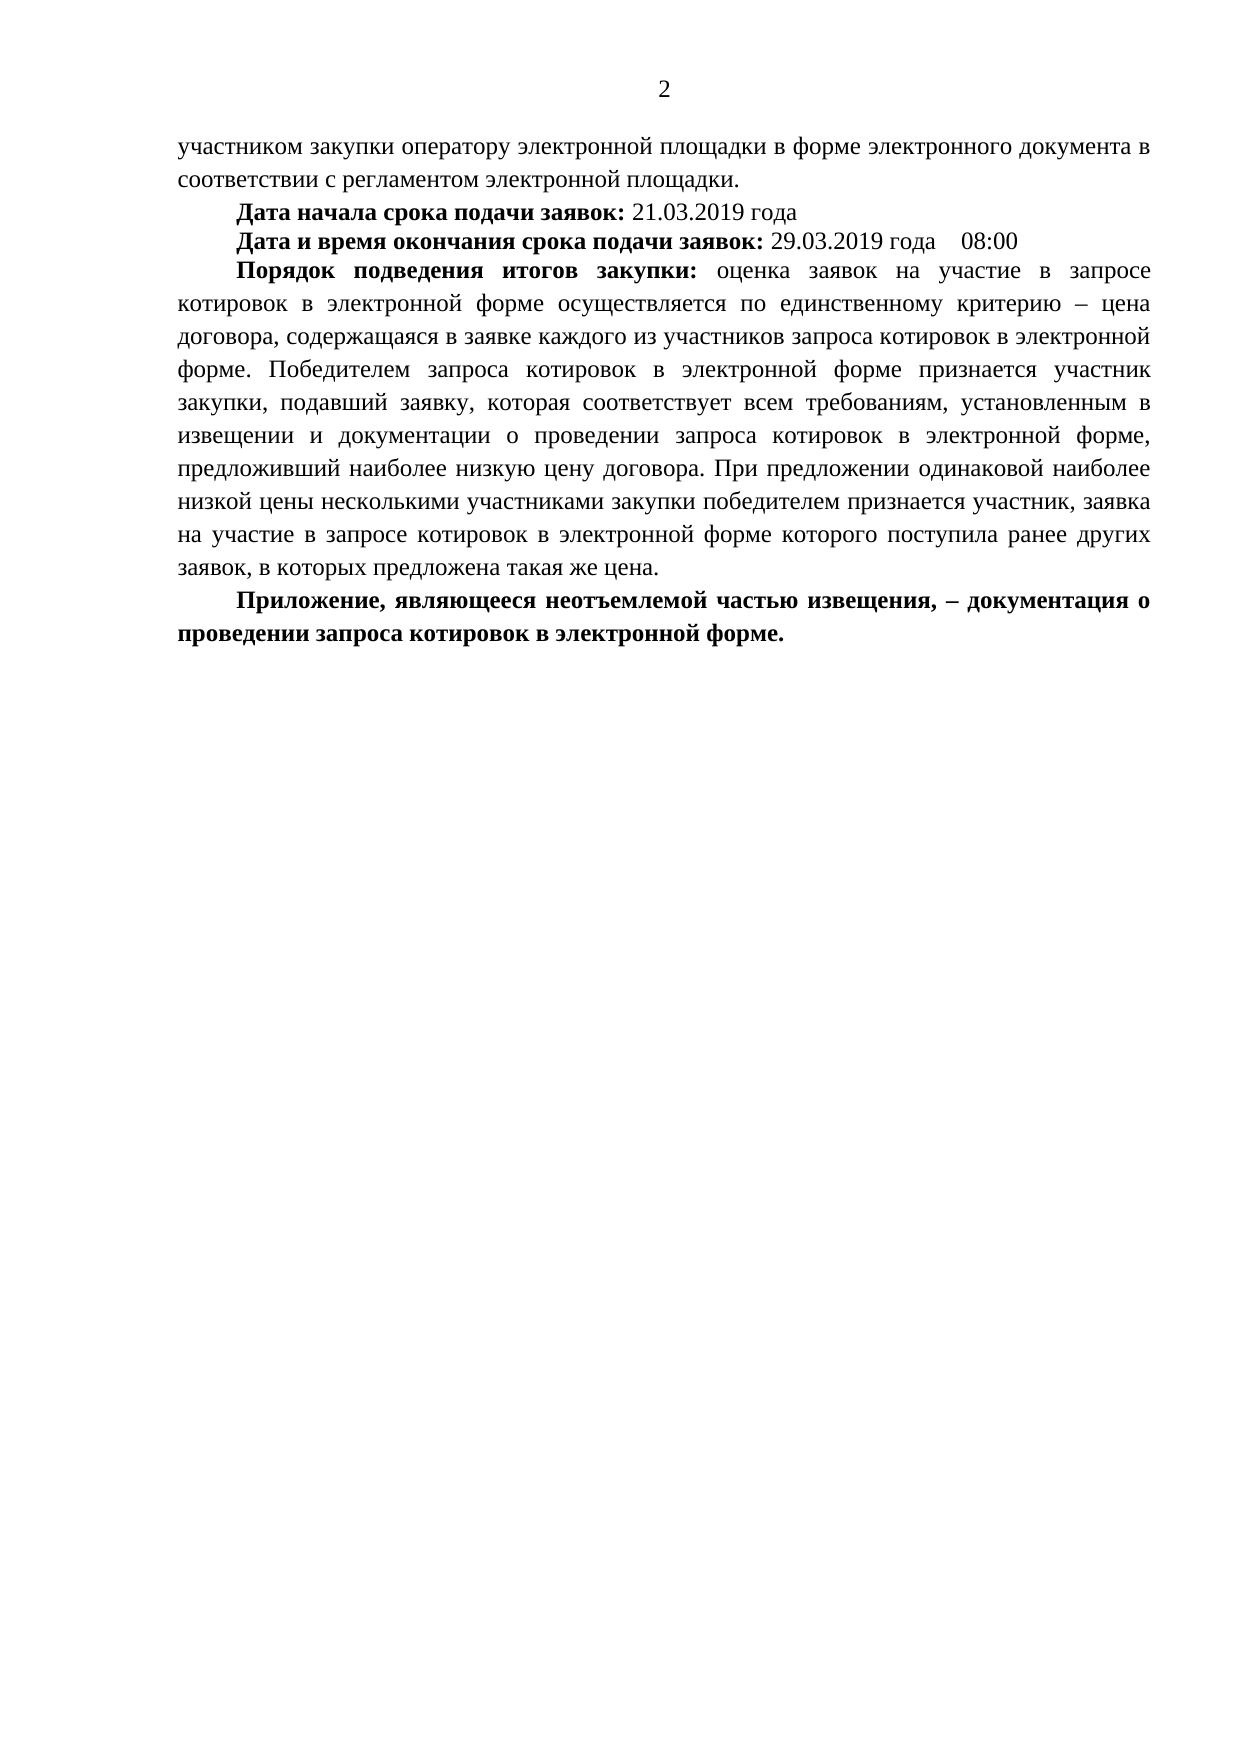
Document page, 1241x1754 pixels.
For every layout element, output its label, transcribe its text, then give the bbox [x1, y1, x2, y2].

text Дата и время окончания срока подачи заявок: 29.03.2019 года 08:00 [177, 226, 1152, 255]
text Порядок подведения итогов закупки: оценка заявок на участие в запросе котировок в электронной форме осуществляется по единственному критерию – цена договора, содержащаяся в заявке каждого из участников запроса котировок в электронной форме. Победителем запроса котировок в электронной форме признается участник закупки, подавший заявку, которая соответствует всем требованиям, установленным в извещении и документации о проведении запроса котировок в электронной форме, предложивший наиболее низкую цену договора. При предложении одинаковой наиболее низкой цены несколькими участниками закупки победителем признается участник, заявка на участие в запросе котировок в электронной форме которого поступила ранее других заявок, в которых предложена такая же цена. [177, 255, 1152, 581]
text Приложение, являющееся неотъемлемой частью извещения, – документация о проведении запроса котировок в электронной форме. [177, 585, 1152, 647]
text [177, 131, 1152, 193]
text Дата начала срока подачи заявок: 21.03.2019 года [177, 197, 1152, 226]
